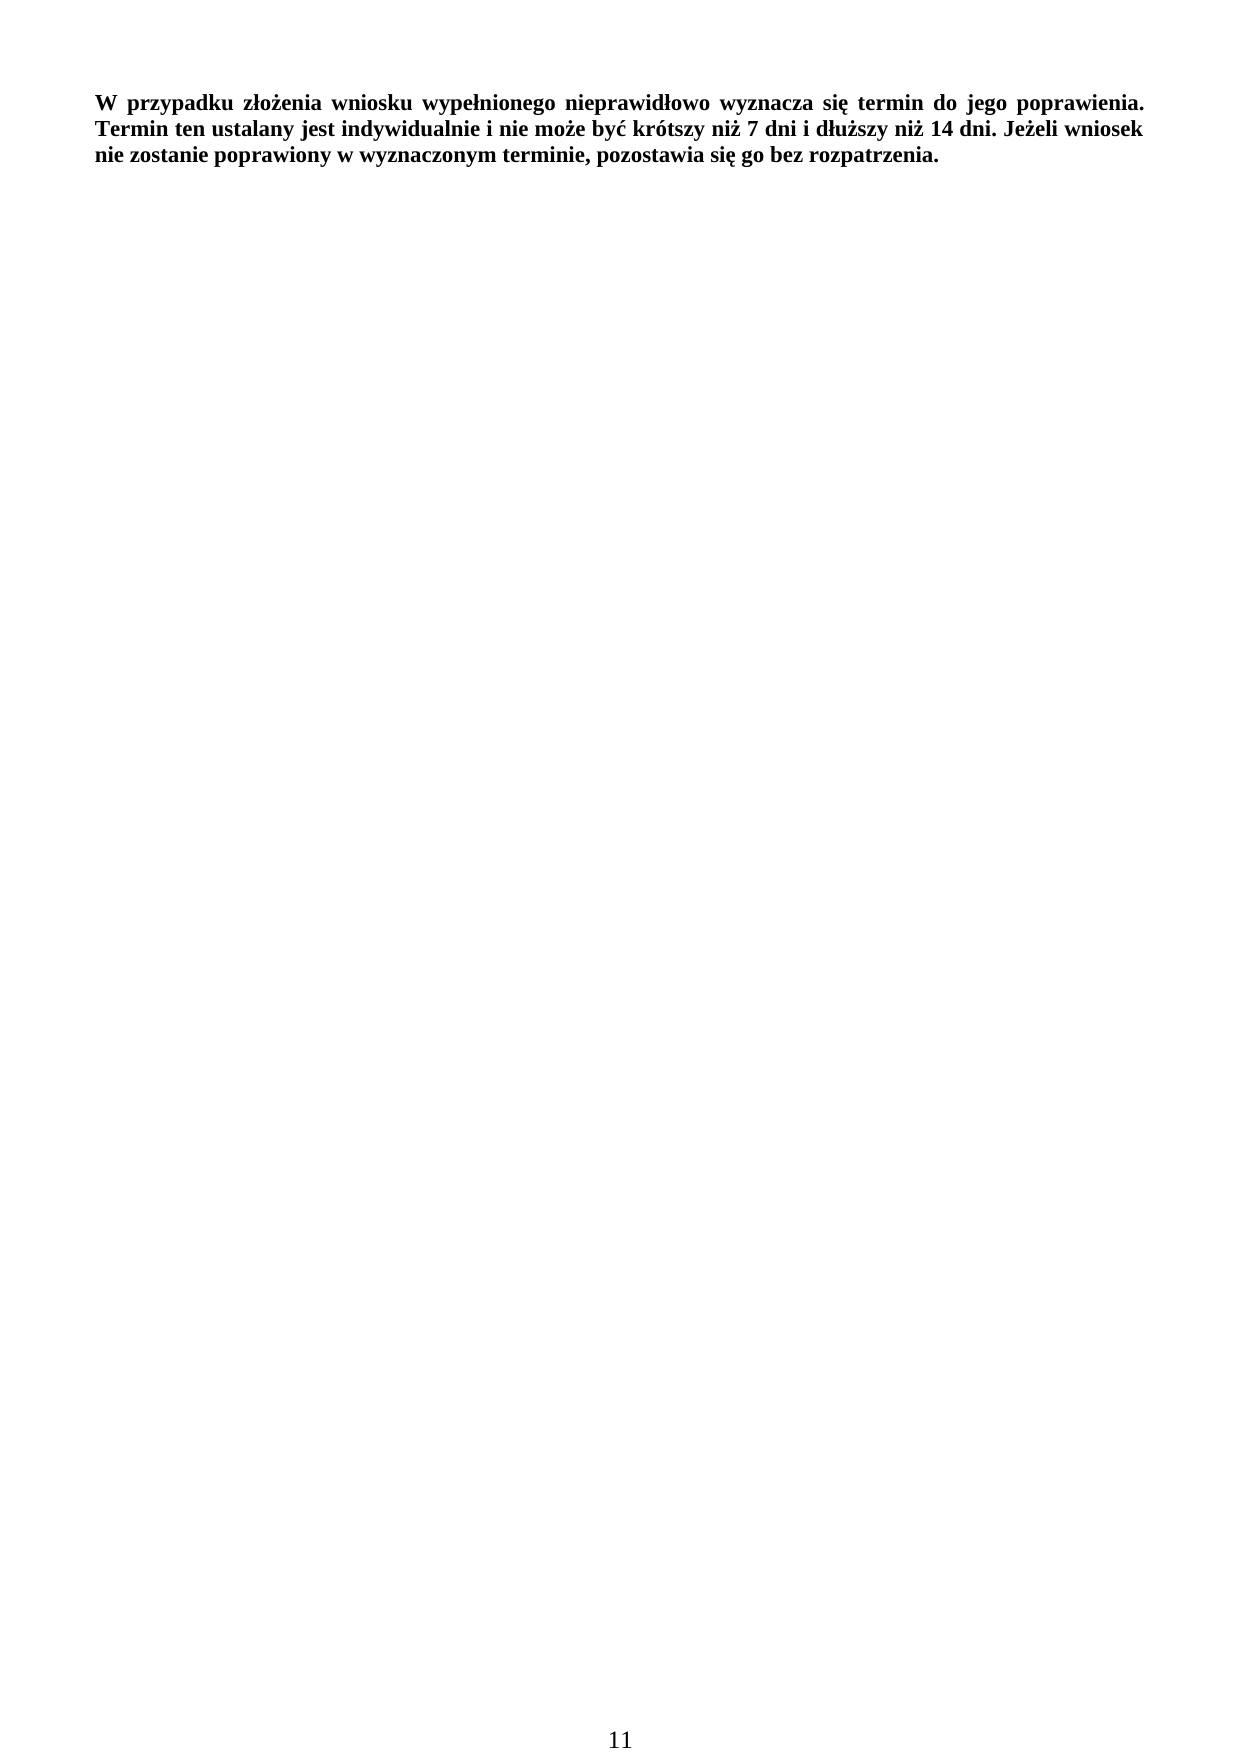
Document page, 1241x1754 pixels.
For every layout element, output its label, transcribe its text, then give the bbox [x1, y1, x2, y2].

text W przypadku złożenia wniosku wypełnionego nieprawidłowo wyznacza się termin do jego poprawienia. Termin ten ustalany jest indywidualnie i nie może być krótszy niż 7 dni i dłuższy niż 14 dni. Jeżeli wniosek nie zostanie poprawiony w wyznaczonym terminie, pozostawia się go bez rozpatrzenia. [94, 89, 1146, 168]
